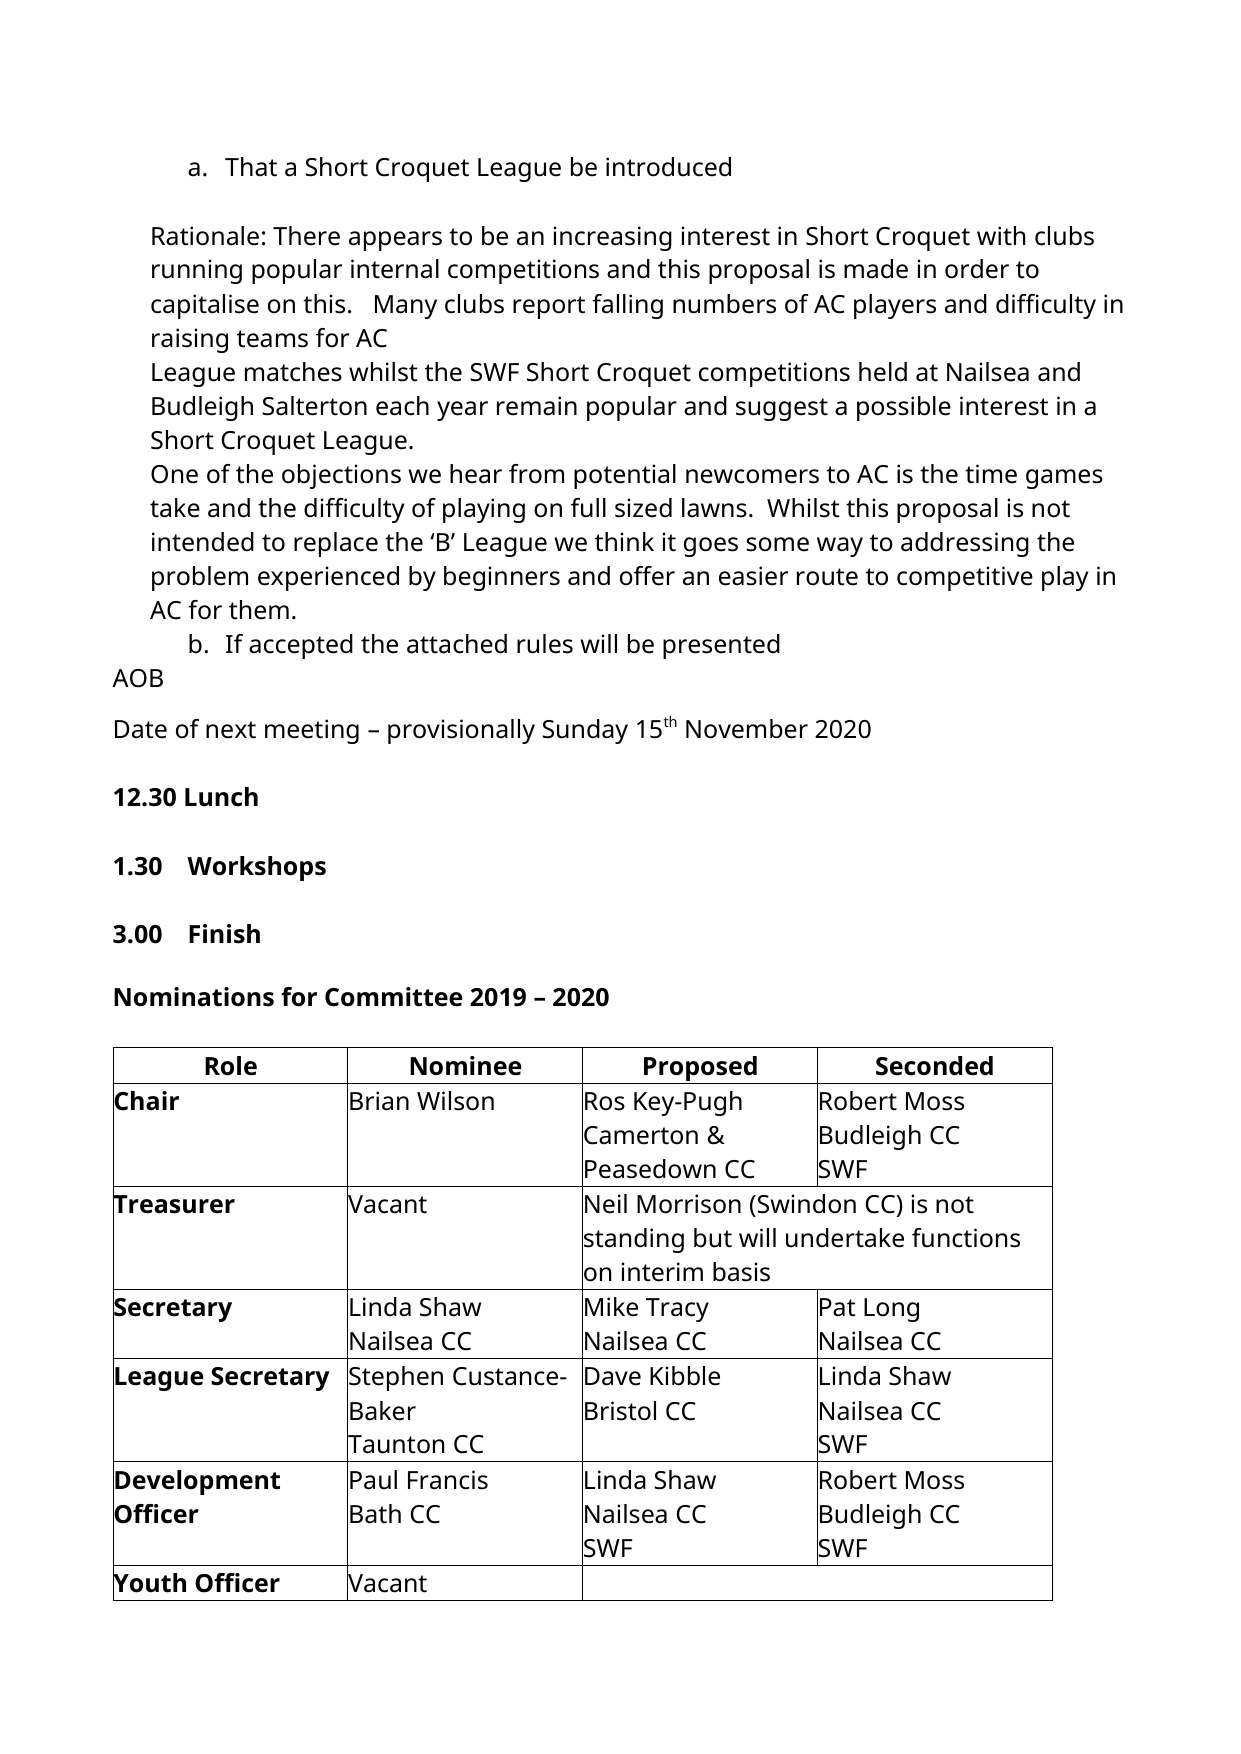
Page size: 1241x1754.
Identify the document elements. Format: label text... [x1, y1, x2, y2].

table_cell Linda Shaw Nailsea CC [348, 1290, 582, 1358]
text League matches whilst the SWF Short Croquet competitions held at Nailsea and Budleigh Salterton each year remain popular and suggest a possible interest in a Short Croquet League. [150, 354, 1128, 457]
table_cell Ros Key-Pugh Camerton & Peasedown CC [583, 1084, 817, 1186]
table_cell Paul Francis Bath CC [348, 1462, 582, 1564]
text Nominations for Committee 2019 – 2020 [112, 979, 1128, 1013]
text Date of next meeting – provisionally Sunday 15th November 2020 [112, 712, 1128, 746]
table_cell Linda Shaw Nailsea CC SWF [583, 1462, 817, 1564]
table_cell Treasurer [114, 1187, 347, 1289]
table_cell Secretary [114, 1290, 347, 1358]
table_cell Brian Wilson [348, 1084, 582, 1186]
table_cell Pat Long Nailsea CC [818, 1290, 1052, 1358]
list That a Short Croquet League be introduced [187, 150, 1128, 184]
list If accepted the attached rules will be presented [187, 627, 1128, 661]
table_cell Mike Tracy Nailsea CC [583, 1290, 817, 1358]
table_cell Development Officer [114, 1462, 347, 1564]
table_cell Robert Moss Budleigh CC SWF [818, 1462, 1052, 1564]
table_header Role [114, 1048, 347, 1082]
table_cell Dave Kibble Bristol CC [583, 1359, 817, 1461]
text One of the objections we hear from potential newcomers to AC is the time games take and the difficulty of playing on full sized lawns. Whilst this proposal is not intended to replace the ‘B’ League we think it goes some way to addressing the problem experienced by beginners and offer an easier route to competitive play in AC for them. [150, 457, 1128, 627]
text 3.00 Finish [112, 916, 1128, 950]
text Rationale: There appears to be an increasing interest in Short Croquet with clubs running popular internal competitions and this proposal is made in order to capitalise on this. Many clubs report falling numbers of AC players and difficulty in raising teams for AC [150, 218, 1128, 354]
table_cell [583, 1566, 1052, 1599]
table_cell Neil Morrison (Swindon CC) is not standing but will undertake functions on interim basis [583, 1187, 1052, 1289]
table_cell League Secretary [114, 1359, 347, 1461]
text 12.30 Lunch [112, 780, 1128, 814]
table_header Seconded [818, 1048, 1052, 1082]
table_cell Vacant [348, 1187, 582, 1289]
table_header Proposed [583, 1048, 817, 1082]
table_cell Linda Shaw Nailsea CC SWF [818, 1359, 1052, 1461]
table_cell Robert Moss Budleigh CC SWF [818, 1084, 1052, 1186]
table_cell Stephen Custance-Baker Taunton CC [348, 1359, 582, 1461]
table_cell Youth Officer [114, 1566, 347, 1599]
text AOB [112, 661, 1128, 695]
table_cell Vacant [348, 1566, 582, 1599]
table_cell Chair [114, 1084, 347, 1186]
table_header Nominee [348, 1048, 582, 1082]
text 1.30 Workshops [112, 848, 1128, 882]
